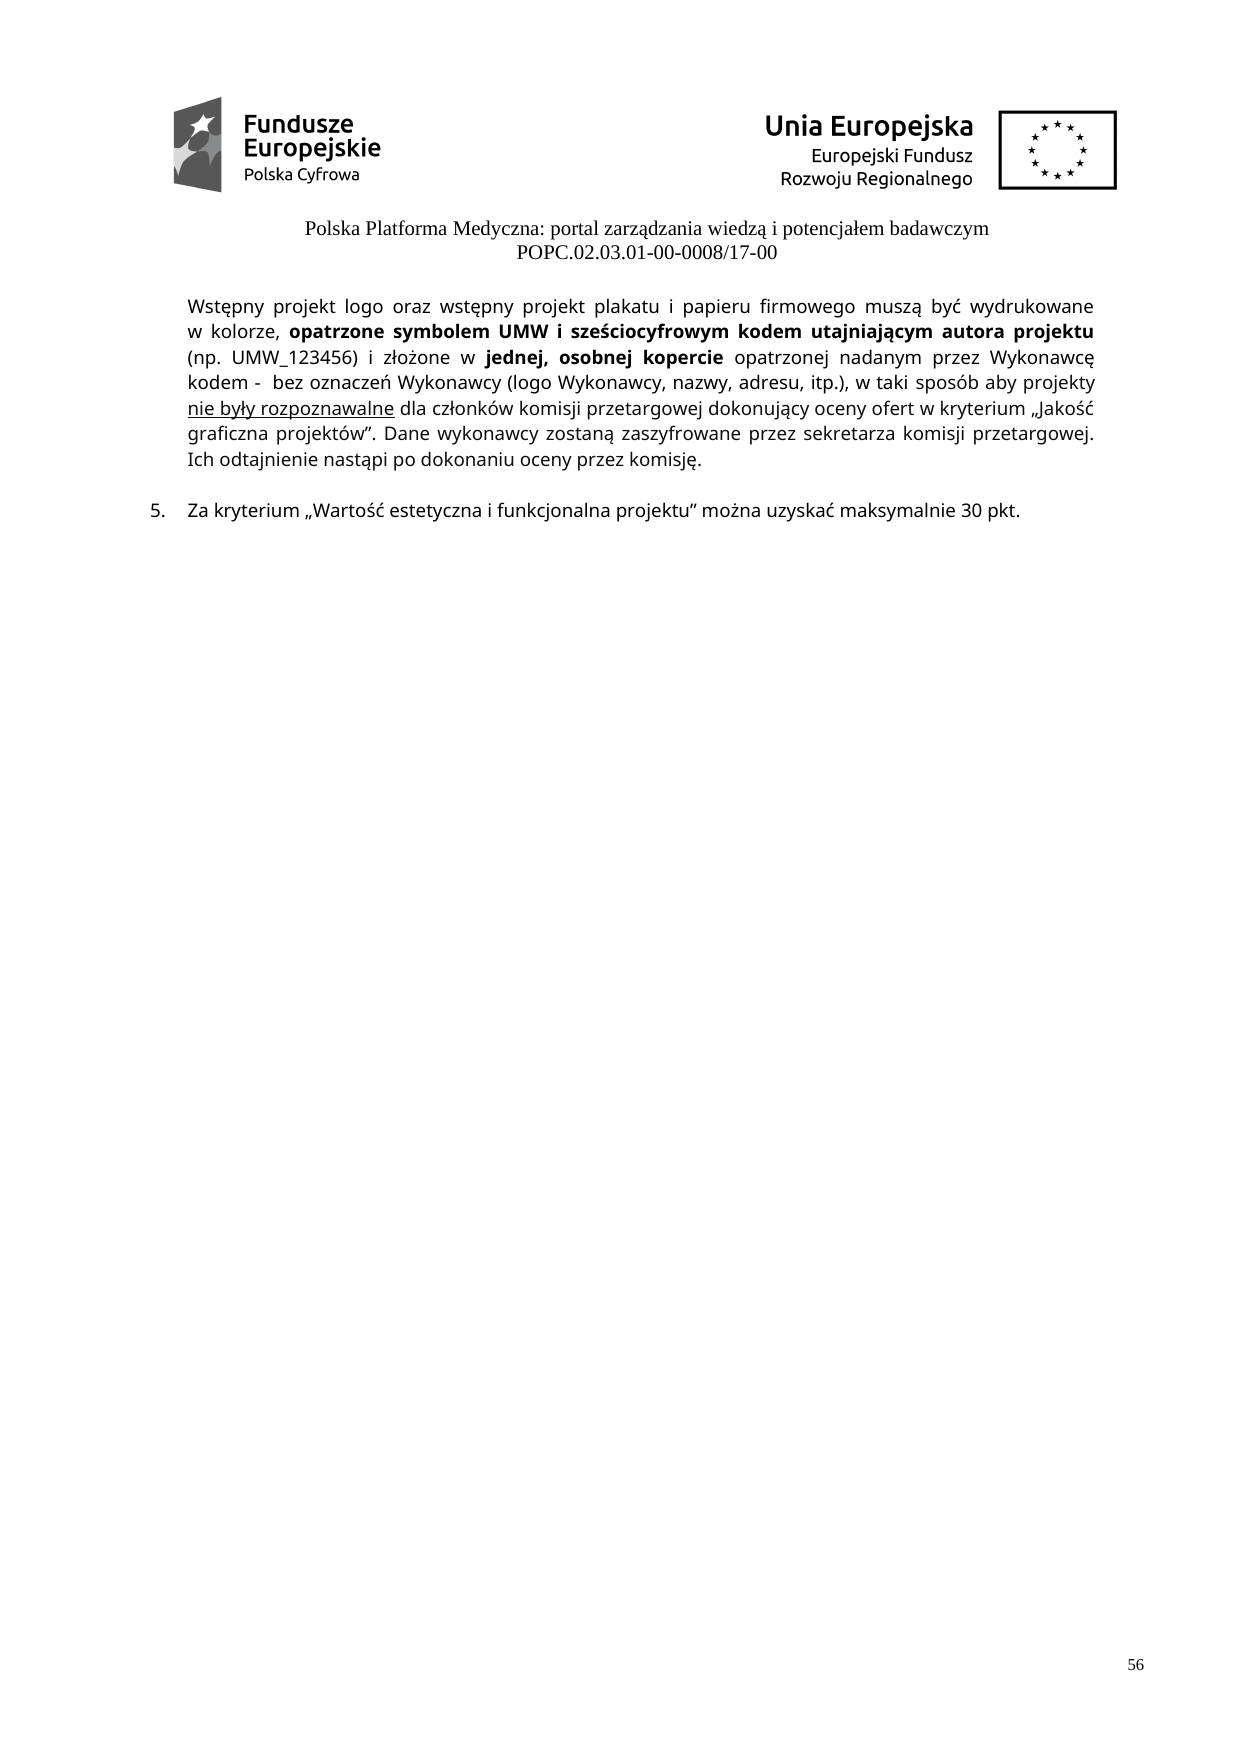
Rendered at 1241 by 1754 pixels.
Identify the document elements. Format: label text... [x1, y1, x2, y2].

list Wstępny projekt logo oraz wstępny projekt plakatu i papieru firmowego muszą być wydrukowane w kolorze, opatrzone symbolem UMW i sześciocyfrowym kodem utajniającym autora projektu (np. UMW_123456) i złożone w jednej, osobnej kopercie opatrzonej nadanym przez Wykonawcę kodem - bez oznaczeń Wykonawcy (logo Wykonawcy, nazwy, adresu, itp.), w taki sposób aby projekty nie były rozpoznawalne dla członków komisji przetargowej dokonujący oceny ofert w kryterium „Jakość graficzna projektów”. Dane wykonawcy zostaną zaszyfrowane przez sekretarza komisji przetargowej. Ich odtajnienie nastąpi po dokonaniu oceny przez komisję. [187, 293, 1095, 472]
picture [740, 84, 1143, 216]
list Za kryterium „Wartość estetyczna i funkcjonalna projektu” można uzyskać maksymalnie 30 pkt. [150, 497, 1095, 523]
picture [150, 73, 404, 216]
